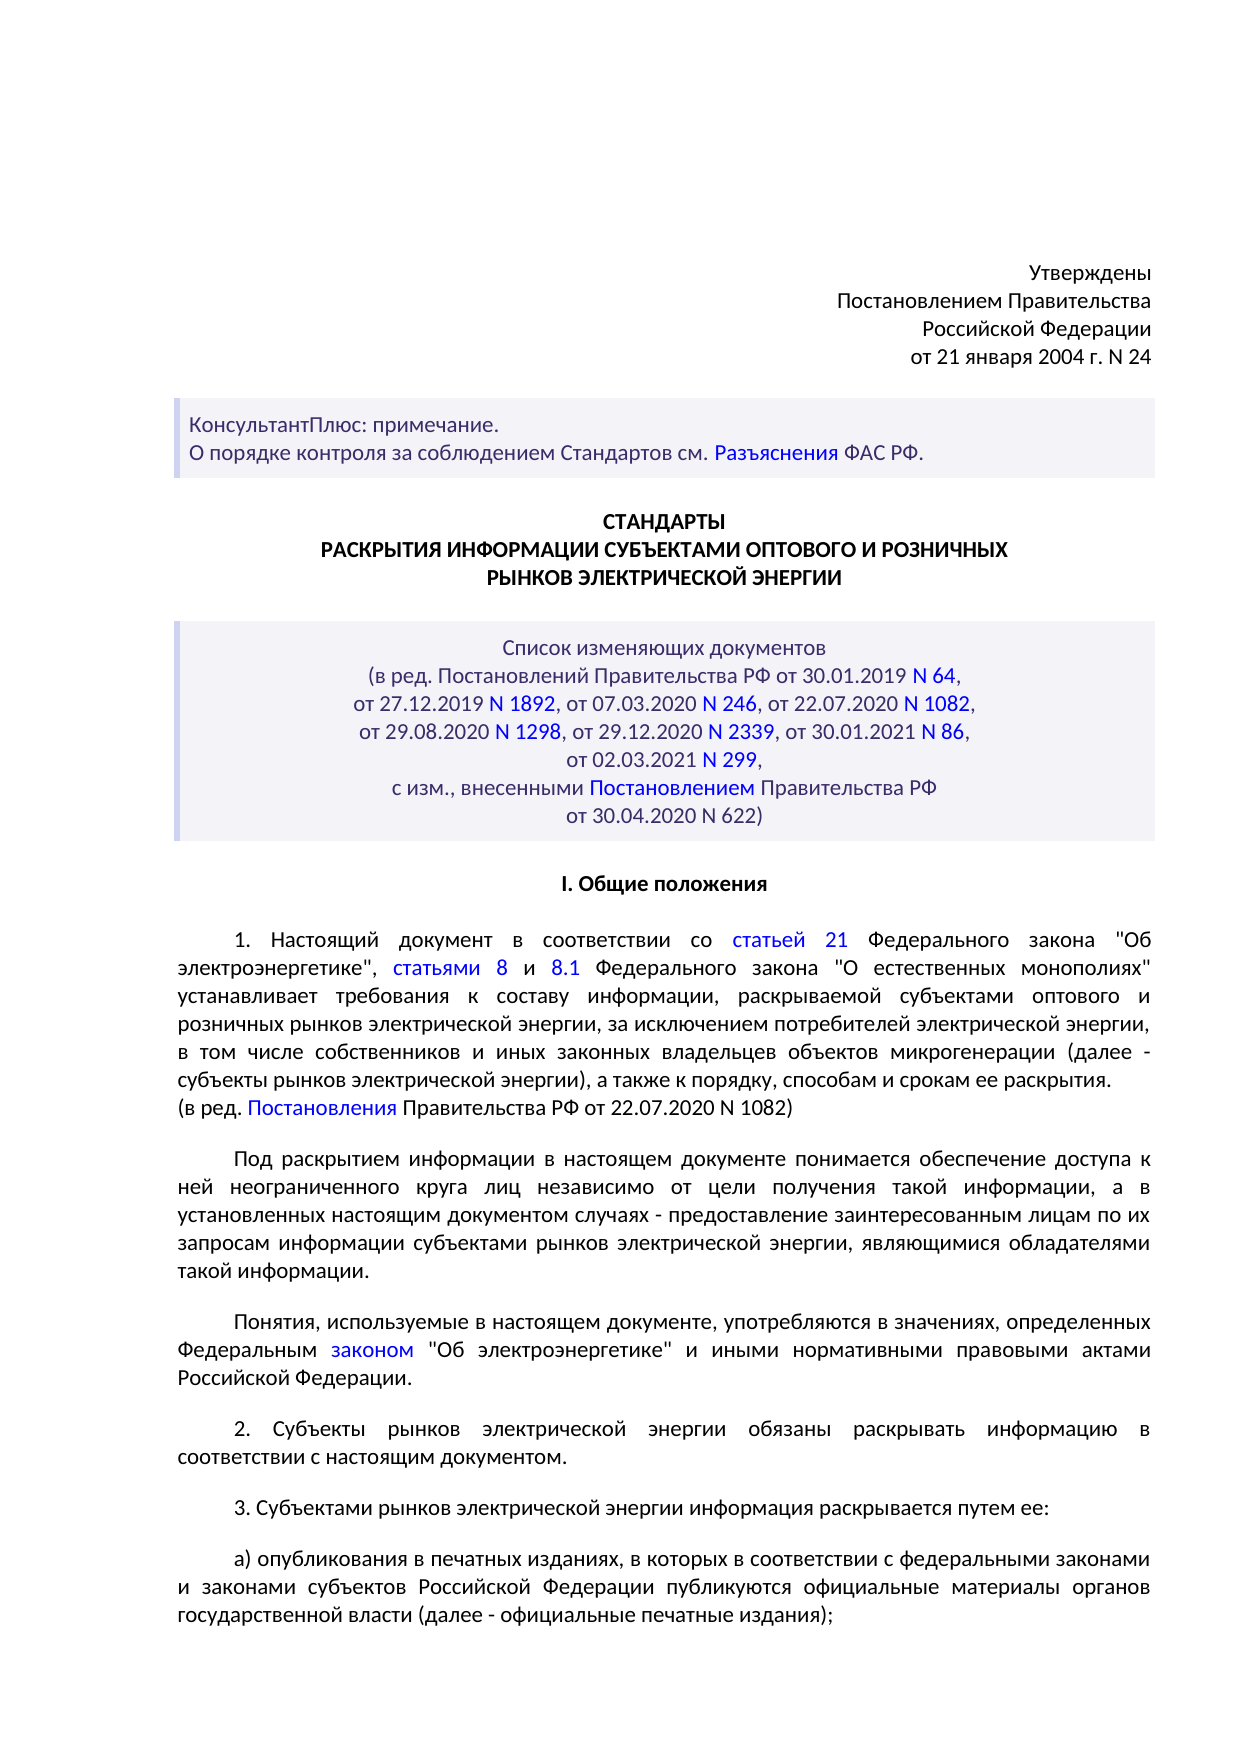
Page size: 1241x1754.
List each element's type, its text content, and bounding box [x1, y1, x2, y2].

text (в ред. Постановления Правительства РФ от 22.07.2020 N 1082) [177, 1093, 1152, 1121]
text 3. Субъектами рынков электрической энергии информация раскрывается путем ее: [177, 1493, 1152, 1521]
text Под раскрытием информации в настоящем документе понимается обеспечение доступа к ней неограниченного круга лиц независимо от цели получения такой информации, а в установленных настоящим документом случаях - предоставление заинтересованным лицам по их запросам информации субъектами рынков электрической энергии, являющимися обладателями такой информации. [177, 1144, 1152, 1284]
title СТАНДАРТЫ [177, 507, 1152, 535]
title I. Общие положения [177, 869, 1152, 897]
text а) опубликования в печатных изданиях, в которых в соответствии с федеральными законами и законами субъектов Российской Федерации публикуются официальные материалы органов государственной власти (далее - официальные печатные издания); [177, 1544, 1152, 1628]
table_header Список изменяющих документов (в ред. Постановлений Правительства РФ от 30.01.2019 N 64, от 27.12.2019 N 1892, от 07.03.2020 N 246, от 22.07.2020 N 1082, от 29.08.2020 N 1298, от 29.12.2020 N 2339, от 30.01.2021 N 86, от 02.03.2021 N 299, с изм., внесенными Постановлением Правительства РФ от 30.04.2020 N 622) [180, 621, 1149, 841]
text 1. Настоящий документ в соответствии со статьей 21 Федерального закона "Об электроэнергетике", статьями 8 и 8.1 Федерального закона "О естественных монополиях" устанавливает требования к составу информации, раскрываемой субъектами оптового и розничных рынков электрической энергии, за исключением потребителей электрической энергии, в том числе собственников и иных законных владельцев объектов микрогенерации (далее - субъекты рынков электрической энергии), а также к порядку, способам и срокам ее раскрытия. [177, 925, 1152, 1093]
text Понятия, используемые в настоящем документе, употребляются в значениях, определенных Федеральным законом "Об электроэнергетике" и иными нормативными правовыми актами Российской Федерации. [177, 1307, 1152, 1391]
table_header КонсультантПлюс: примечание. О порядке контроля за соблюдением Стандартов см. Разъяснения ФАС РФ. [180, 398, 1149, 478]
text Российской Федерации [177, 314, 1152, 342]
text от 21 января 2004 г. N 24 [177, 342, 1152, 370]
title РАСКРЫТИЯ ИНФОРМАЦИИ СУБЪЕКТАМИ ОПТОВОГО И РОЗНИЧНЫХ [177, 535, 1152, 563]
text Постановлением Правительства [177, 286, 1152, 314]
text 2. Субъекты рынков электрической энергии обязаны раскрывать информацию в соответствии с настоящим документом. [177, 1414, 1152, 1470]
title РЫНКОВ ЭЛЕКТРИЧЕСКОЙ ЭНЕРГИИ [177, 563, 1152, 591]
text Утверждены [177, 258, 1152, 286]
